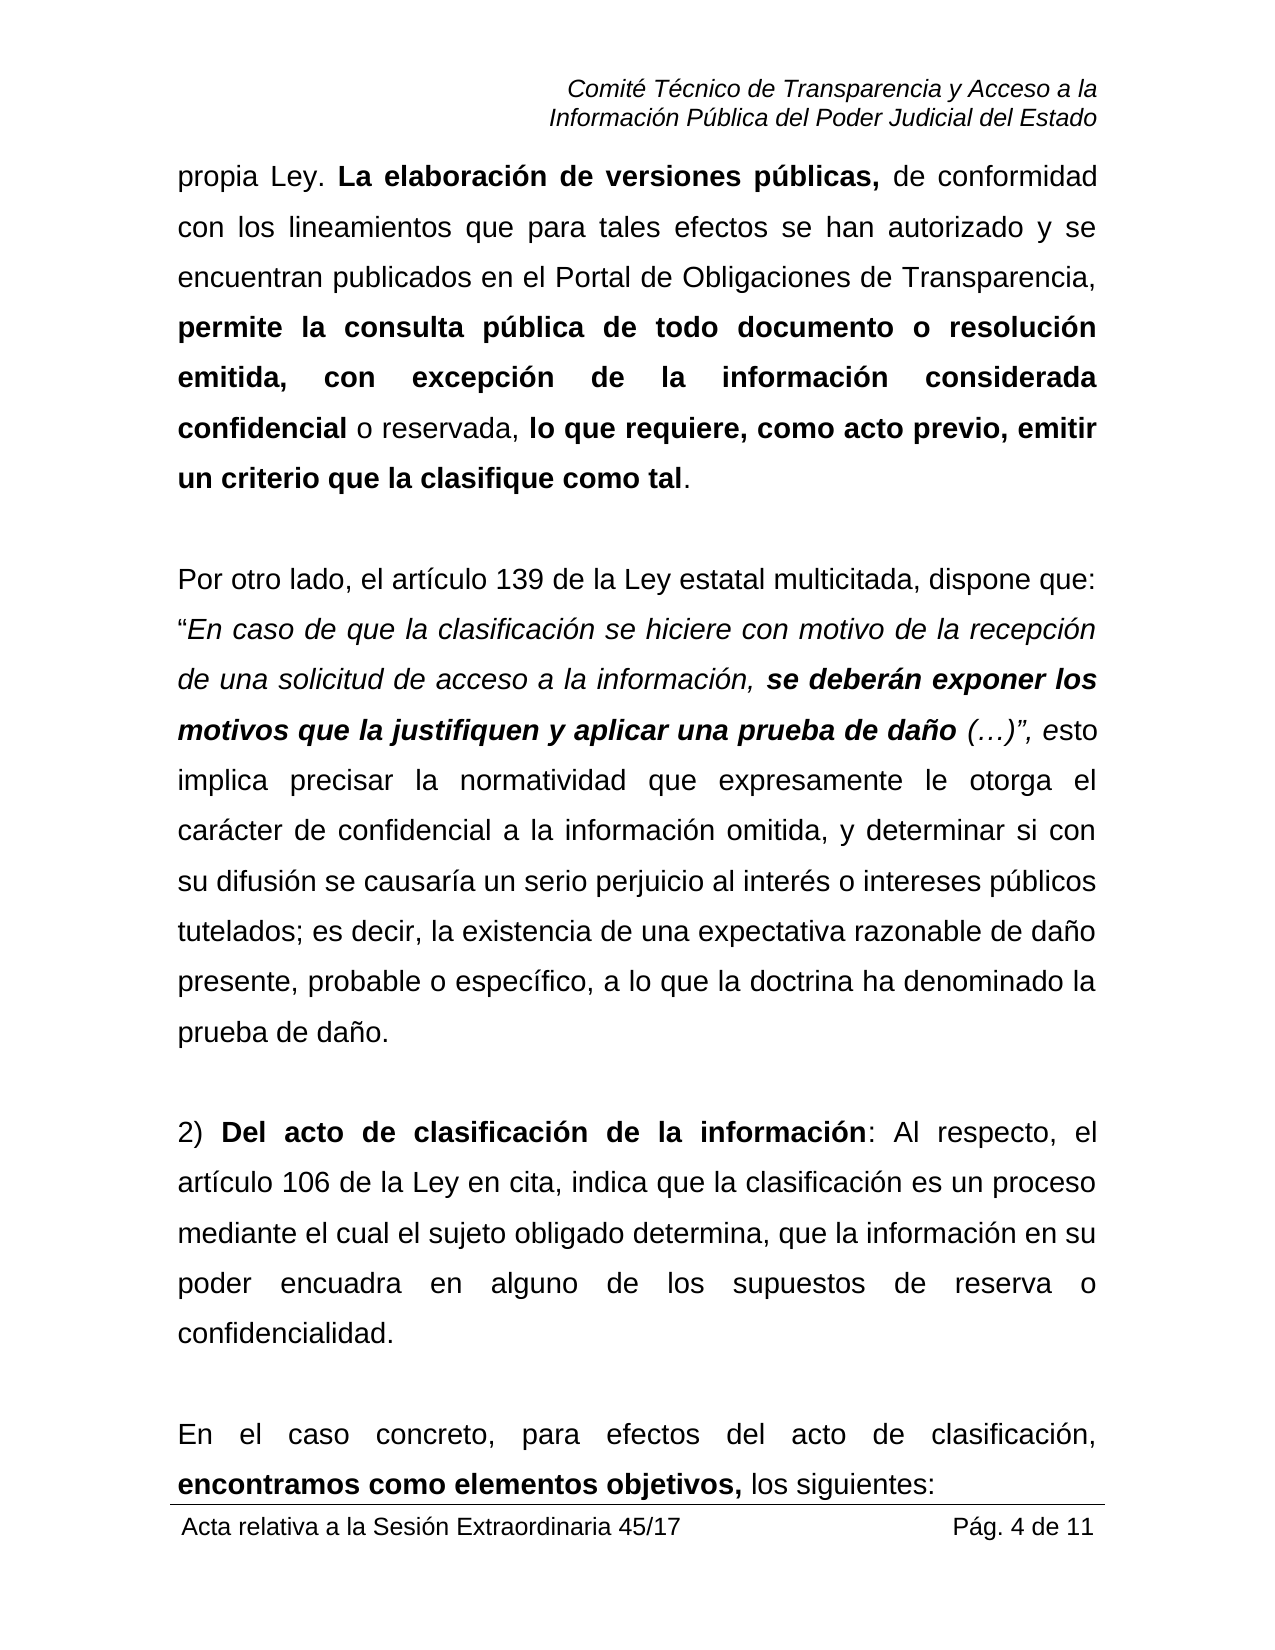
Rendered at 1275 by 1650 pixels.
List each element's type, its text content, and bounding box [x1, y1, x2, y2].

text Por otro lado, el artículo 139 de la Ley estatal multicitada, dispone que: “En caso de que la clasificación se hiciere con motivo de la recepción de una solicitud de acceso a la información, se deberán exponer los motivos que la justifiquen y aplicar una prueba de daño (…)”, esto implica precisar la normatividad que expresamente le otorga el carácter de confidencial a la información omitida, y determinar si con su difusión se causaría un serio perjuicio al interés o intereses públicos tutelados; es decir, la existencia de una expectativa razonable de daño presente, probable o específico, a lo que la doctrina ha denominado la prueba de daño. [177, 562, 1098, 1048]
text En el caso concreto, para efectos del acto de clasificación, encontramos como elementos objetivos, los siguientes: [177, 1417, 1098, 1501]
text 2) Del acto de clasificación de la información: Al respecto, el artículo 106 de la Ley en cita, indica que la clasificación es un proceso mediante el cual el sujeto obligado determina, que la información en su poder encuadra en alguno de los supuestos de reserva o confidencialidad. [177, 1115, 1098, 1350]
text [177, 159, 1098, 495]
